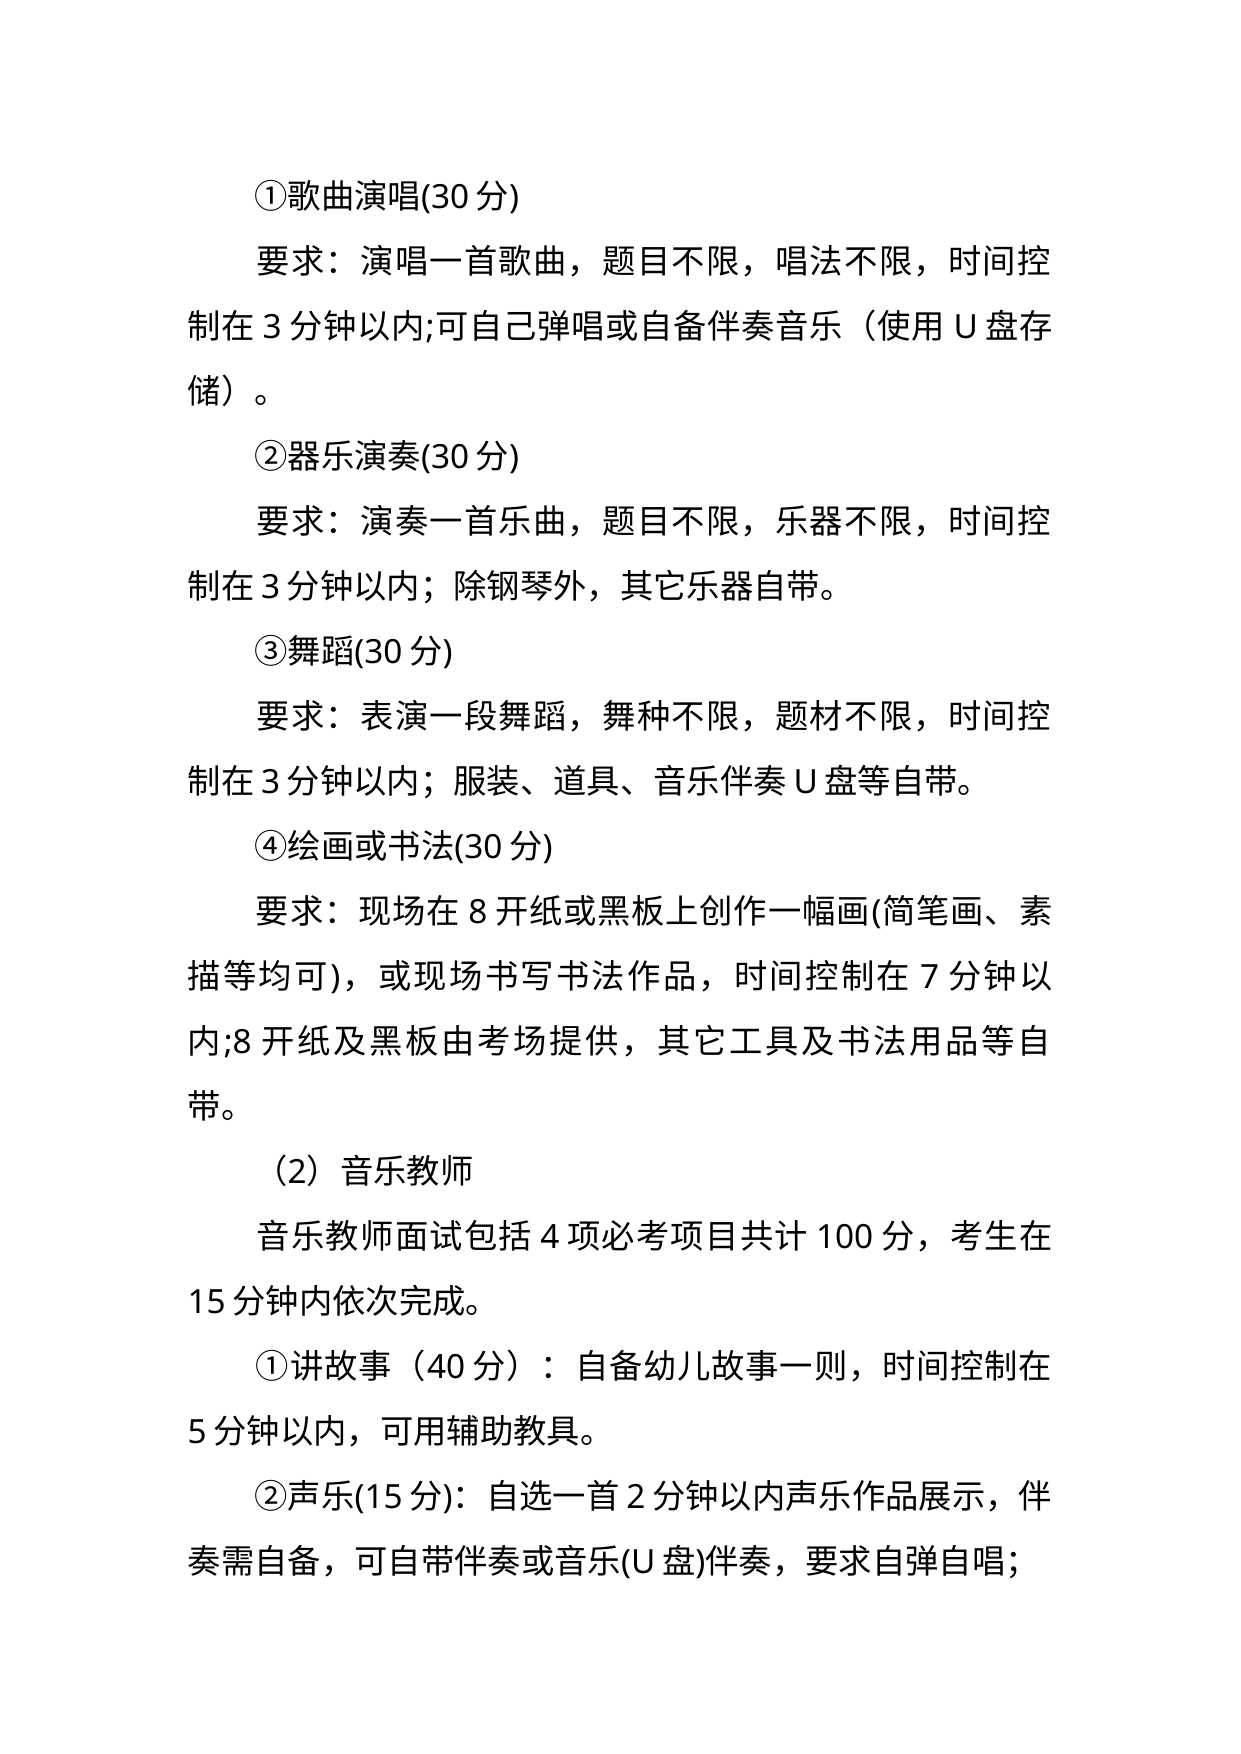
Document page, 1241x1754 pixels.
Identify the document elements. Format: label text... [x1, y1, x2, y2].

text ②器乐演奏(30分) [187, 422, 1053, 487]
text 要求：现场在8开纸或黑板上创作一幅画(简笔画、素描等均可)，或现场书写书法作品，时间控制在7分钟以内;8开纸及黑板由考场提供，其它工具及书法用品等自带。 [187, 877, 1053, 1137]
text （2）音乐教师 [187, 1137, 1053, 1202]
text ②声乐(15分)：自选一首2分钟以内声乐作品展示，伴奏需自备，可自带伴奏或音乐(U盘)伴奏，要求自弹自唱； [187, 1462, 1053, 1592]
text 要求：演奏一首乐曲，题目不限，乐器不限，时间控制在3分钟以内；除钢琴外，其它乐器自带。 [187, 487, 1053, 617]
text ④绘画或书法(30分) [187, 812, 1053, 877]
text 要求：演唱一首歌曲，题目不限，唱法不限，时间控制在3分钟以内;可自己弹唱或自备伴奏音乐（使用U盘存储）。 [187, 227, 1053, 422]
text 要求：表演一段舞蹈，舞种不限，题材不限，时间控制在3分钟以内；服装、道具、音乐伴奏U盘等自带。 [187, 682, 1053, 812]
text 音乐教师面试包括4项必考项目共计100分，考生在15分钟内依次完成。 [187, 1202, 1053, 1332]
text ①讲故事（40分）：自备幼儿故事一则，时间控制在5分钟以内，可用辅助教具。 [187, 1332, 1053, 1462]
text ③舞蹈(30分) [187, 617, 1053, 682]
text ①歌曲演唱(30分) [187, 162, 1053, 227]
